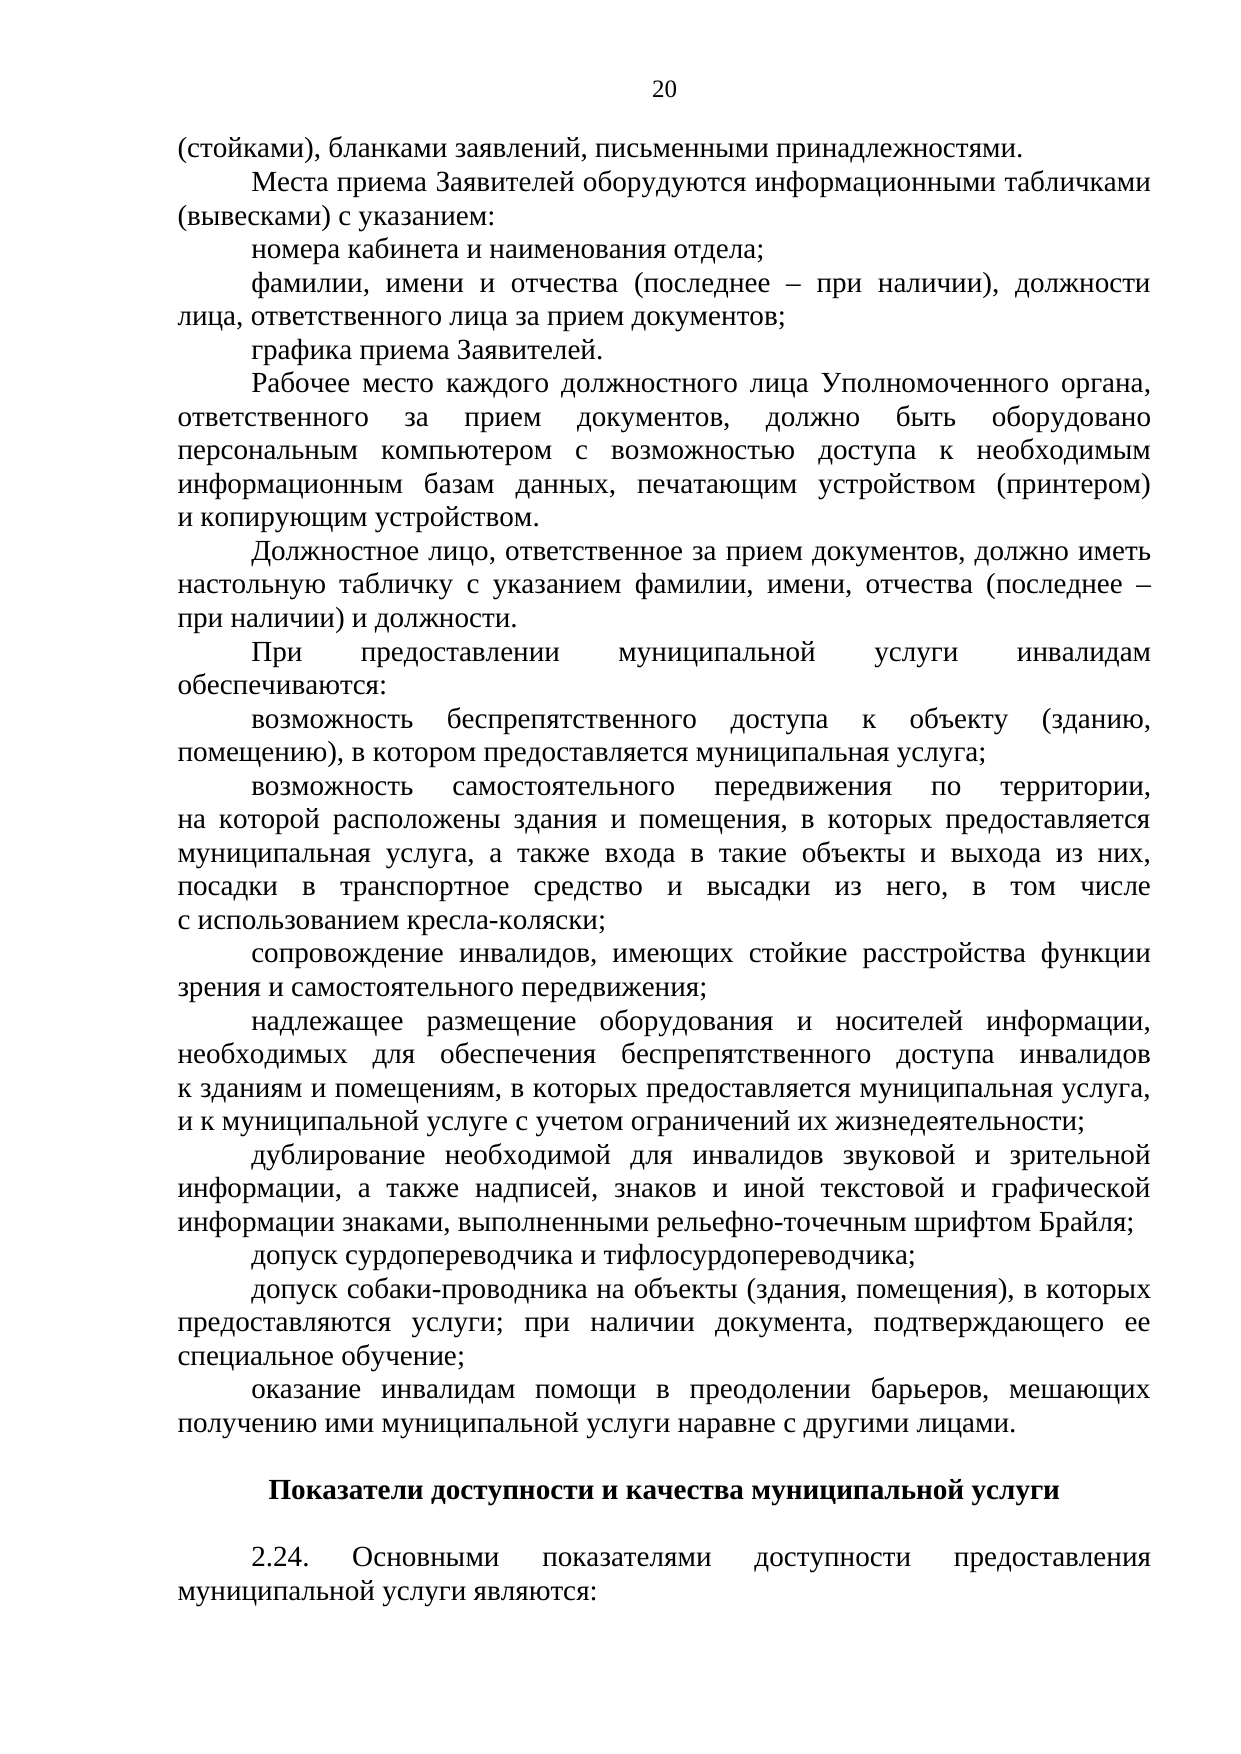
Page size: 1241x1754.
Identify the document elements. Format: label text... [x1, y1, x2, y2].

text допуск собаки-проводника на объекты (здания, помещения), в которых предоставляются услуги; при наличии документа, подтверждающего ее специальное обучение; [177, 1271, 1152, 1372]
text графика приема Заявителей. [177, 332, 1152, 365]
text сопровождение инвалидов, имеющих стойкие расстройства функции зрения и самостоятельного передвижения; [177, 936, 1152, 1003]
text оказание инвалидам помощи в преодолении барьеров, мешающих получению ими муниципальной услуги наравне с другими лицами. [177, 1372, 1152, 1439]
text допуск сурдопереводчика и тифлосурдопереводчика; [177, 1237, 1152, 1271]
text Показатели доступности и качества муниципальной услуги [177, 1472, 1152, 1506]
text Должностное лицо, ответственное за прием документов, должно иметь настольную табличку с указанием фамилии, имени, отчества (последнее – при наличии) и должности. [177, 533, 1152, 634]
text фамилии, имени и отчества (последнее – при наличии), должности лица, ответственного лица за прием документов; [177, 265, 1152, 332]
text надлежащее размещение оборудования и носителей информации, необходимых для обеспечения беспрепятственного доступа инвалидов к зданиям и помещениям, в которых предоставляется муниципальная услуга, и к муниципальной услуге с учетом ограничений их жизнедеятельности; [177, 1003, 1152, 1137]
text При предоставлении муниципальной услуги инвалидам обеспечиваются: [177, 634, 1152, 701]
text дублирование необходимой для инвалидов звуковой и зрительной информации, а также надписей, знаков и иной текстовой и графической информации знаками, выполненными рельефно-точечным шрифтом Брайля; [177, 1137, 1152, 1237]
text Рабочее место каждого должностного лица Уполномоченного органа, ответственного за прием документов, должно быть оборудовано персональным компьютером с возможностью доступа к необходимым информационным базам данных, печатающим устройством (принтером) и копирующим устройством. [177, 365, 1152, 533]
text возможность самостоятельного передвижения по территории, на которой расположены здания и помещения, в которых предоставляется муниципальная услуга, а также входа в такие объекты и выхода из них, посадки в транспортное средство и высадки из него, в том числе с использованием кресла-коляски; [177, 768, 1152, 936]
text 2.24. Основными показателями доступности предоставления муниципальной услуги являются: [177, 1539, 1152, 1606]
text Места приема Заявителей оборудуются информационными табличками (вывесками) с указанием: [177, 164, 1152, 231]
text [177, 131, 1152, 164]
text возможность беспрепятственного доступа к объекту (зданию, помещению), в котором предоставляется муниципальная услуга; [177, 701, 1152, 768]
text номера кабинета и наименования отдела; [177, 231, 1152, 265]
